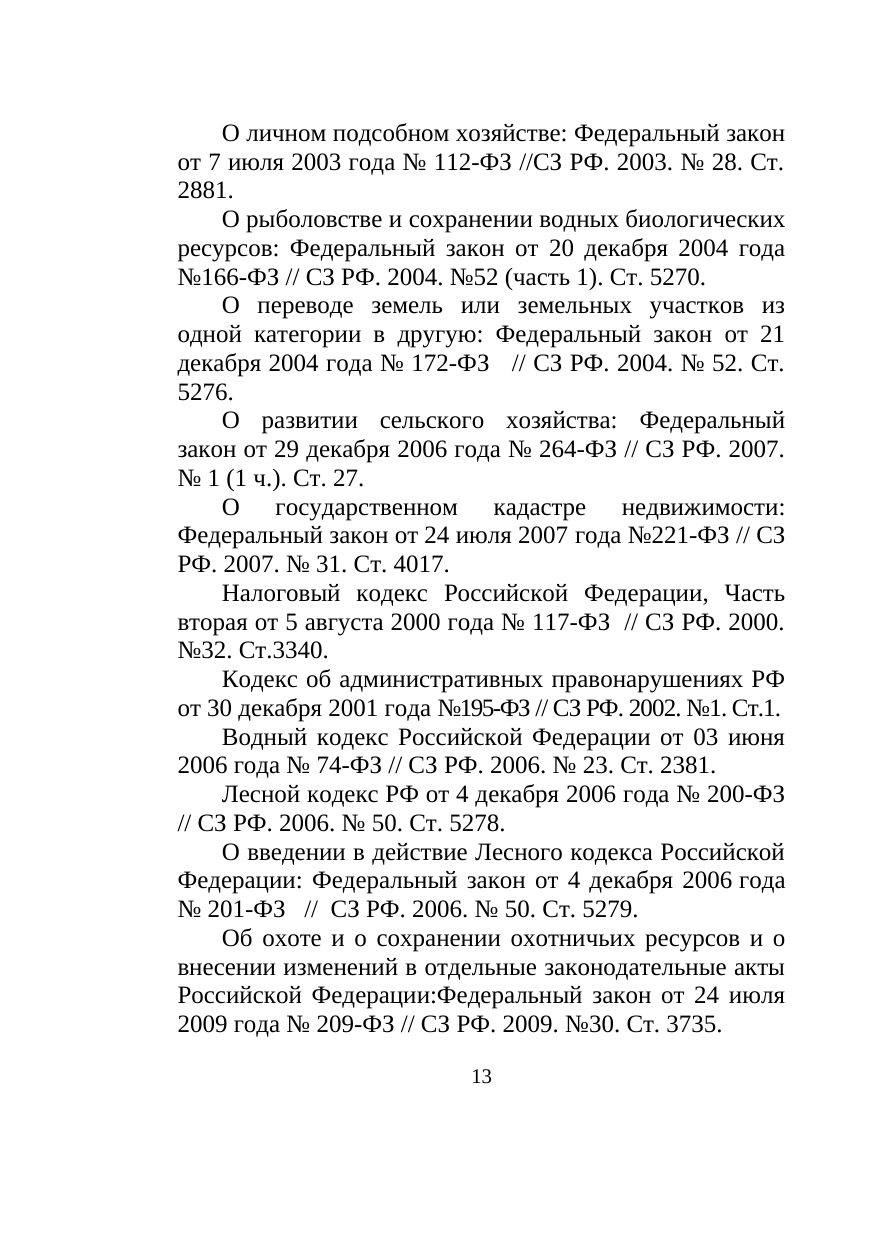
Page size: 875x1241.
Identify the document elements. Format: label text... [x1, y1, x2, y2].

text О личном подсобном хозяйстве: Федеральный закон от 7 июля 2003 года № 112-ФЗ //СЗ РФ. 2003. № 28. Ст. 2881. [177, 118, 786, 204]
text О введении в действие Лесного кодекса Российской Федерации: Федеральный закон от 4 декабря 2006 года № 201-ФЗ // СЗ РФ. 2006. № 50. Ст. 5279. [177, 837, 786, 923]
text Лесной кодекс РФ от 4 декабря 2006 года № 200-ФЗ // СЗ РФ. 2006. № 50. Ст. 5278. [177, 779, 786, 837]
text О развитии сельского хозяйства: Федеральный закон от 29 декабря 2006 года № 264-ФЗ // СЗ РФ. 2007. № 1 (1 ч.). Ст. 27. [177, 406, 786, 492]
text Водный кодекс Российской Федерации от 03 июня 2006 года № 74-ФЗ // СЗ РФ. 2006. № 23. Ст. 2381. [177, 722, 786, 779]
text Об охоте и о сохранении охотничьих ресурсов и о внесении изменений в отдельные законодательные акты Российской Федерации:Федеральный закон от 24 июля 2009 года № 209-ФЗ // СЗ РФ. 2009. №30. Ст. 3735. [177, 923, 786, 1038]
text О рыболовстве и сохранении водных биологических ресурсов: Федеральный закон от 20 декабря 2004 года №166-ФЗ // СЗ РФ. 2004. №52 (часть 1). Ст. 5270. [177, 204, 786, 291]
text Кодекс об административных правонарушениях РФ от 30 декабря 2001 года №195-ФЗ // СЗ РФ. 2002. №1. Ст.1. [177, 664, 786, 722]
text О государственном кадастре недвижимости: Федеральный закон от 24 июля 2007 года №221-ФЗ // СЗ РФ. 2007. № 31. Ст. 4017. [177, 492, 786, 578]
text О переводе земель или земельных участков из одной категории в другую: Федеральный закон от 21 декабря 2004 года № 172-ФЗ // СЗ РФ. 2004. № 52. Ст. 5276. [177, 291, 786, 406]
text Налоговый кодекс Российской Федерации, Часть вторая от 5 августа 2000 года № 117-ФЗ // СЗ РФ. 2000. №32. Ст.3340. [177, 578, 786, 664]
